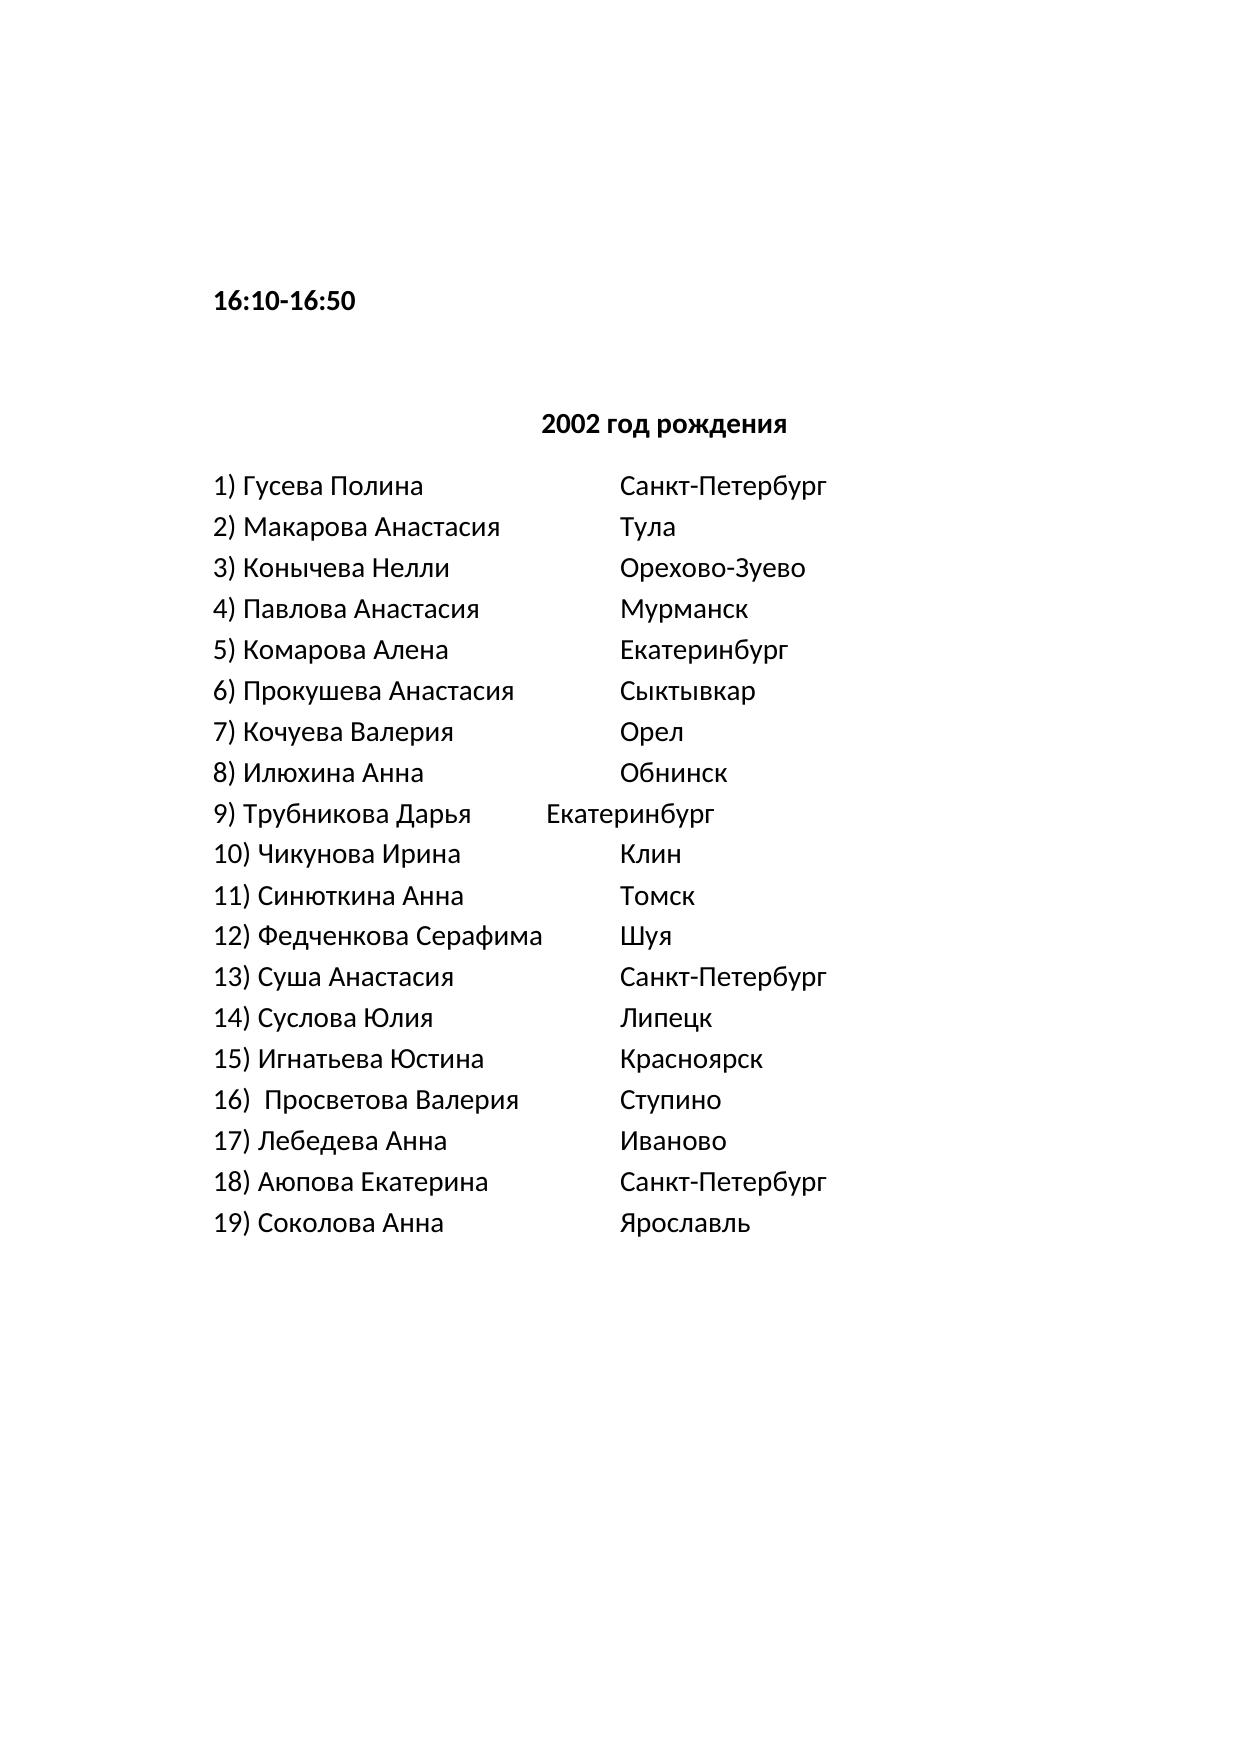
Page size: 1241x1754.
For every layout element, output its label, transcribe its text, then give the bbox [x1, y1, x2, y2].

list Лебедева Анна Иваново [213, 1122, 1152, 1158]
list Павлова Анастасия Мурманск [213, 590, 1152, 626]
list Суслова Юлия Липецк [213, 999, 1152, 1035]
list Макарова Анастасия Тула [213, 508, 1152, 544]
list Федченкова Серафима Шуя [213, 917, 1152, 953]
list Синюткина Анна Томск [213, 877, 1152, 912]
list Илюхина Анна Обнинск [213, 754, 1152, 789]
list Конычева Нелли Орехово-Зуево [213, 549, 1152, 585]
list Комарова Алена Екатеринбург [213, 631, 1152, 667]
list Соколова Анна Ярославль [213, 1204, 1152, 1240]
list Суша Анастасия Санкт-Петербург [213, 958, 1152, 994]
list Аюпова Екатерина Санкт-Петербург [213, 1163, 1152, 1199]
list Прокушева Анастасия Сыктывкар [213, 672, 1152, 707]
list Кочуева Валерия Орел [213, 713, 1152, 748]
text 2002 год рождения [177, 405, 1152, 441]
list Игнатьева Юстина Красноярск [213, 1040, 1152, 1076]
list Просветова Валерия Ступино [213, 1081, 1152, 1117]
list Трубникова Дарья Екатеринбург [213, 795, 1152, 830]
list 16:10-16:50 [213, 282, 1152, 317]
list Чикунова Ирина Клин [213, 836, 1152, 871]
list Гусева Полина Санкт-Петербург [213, 467, 1152, 503]
